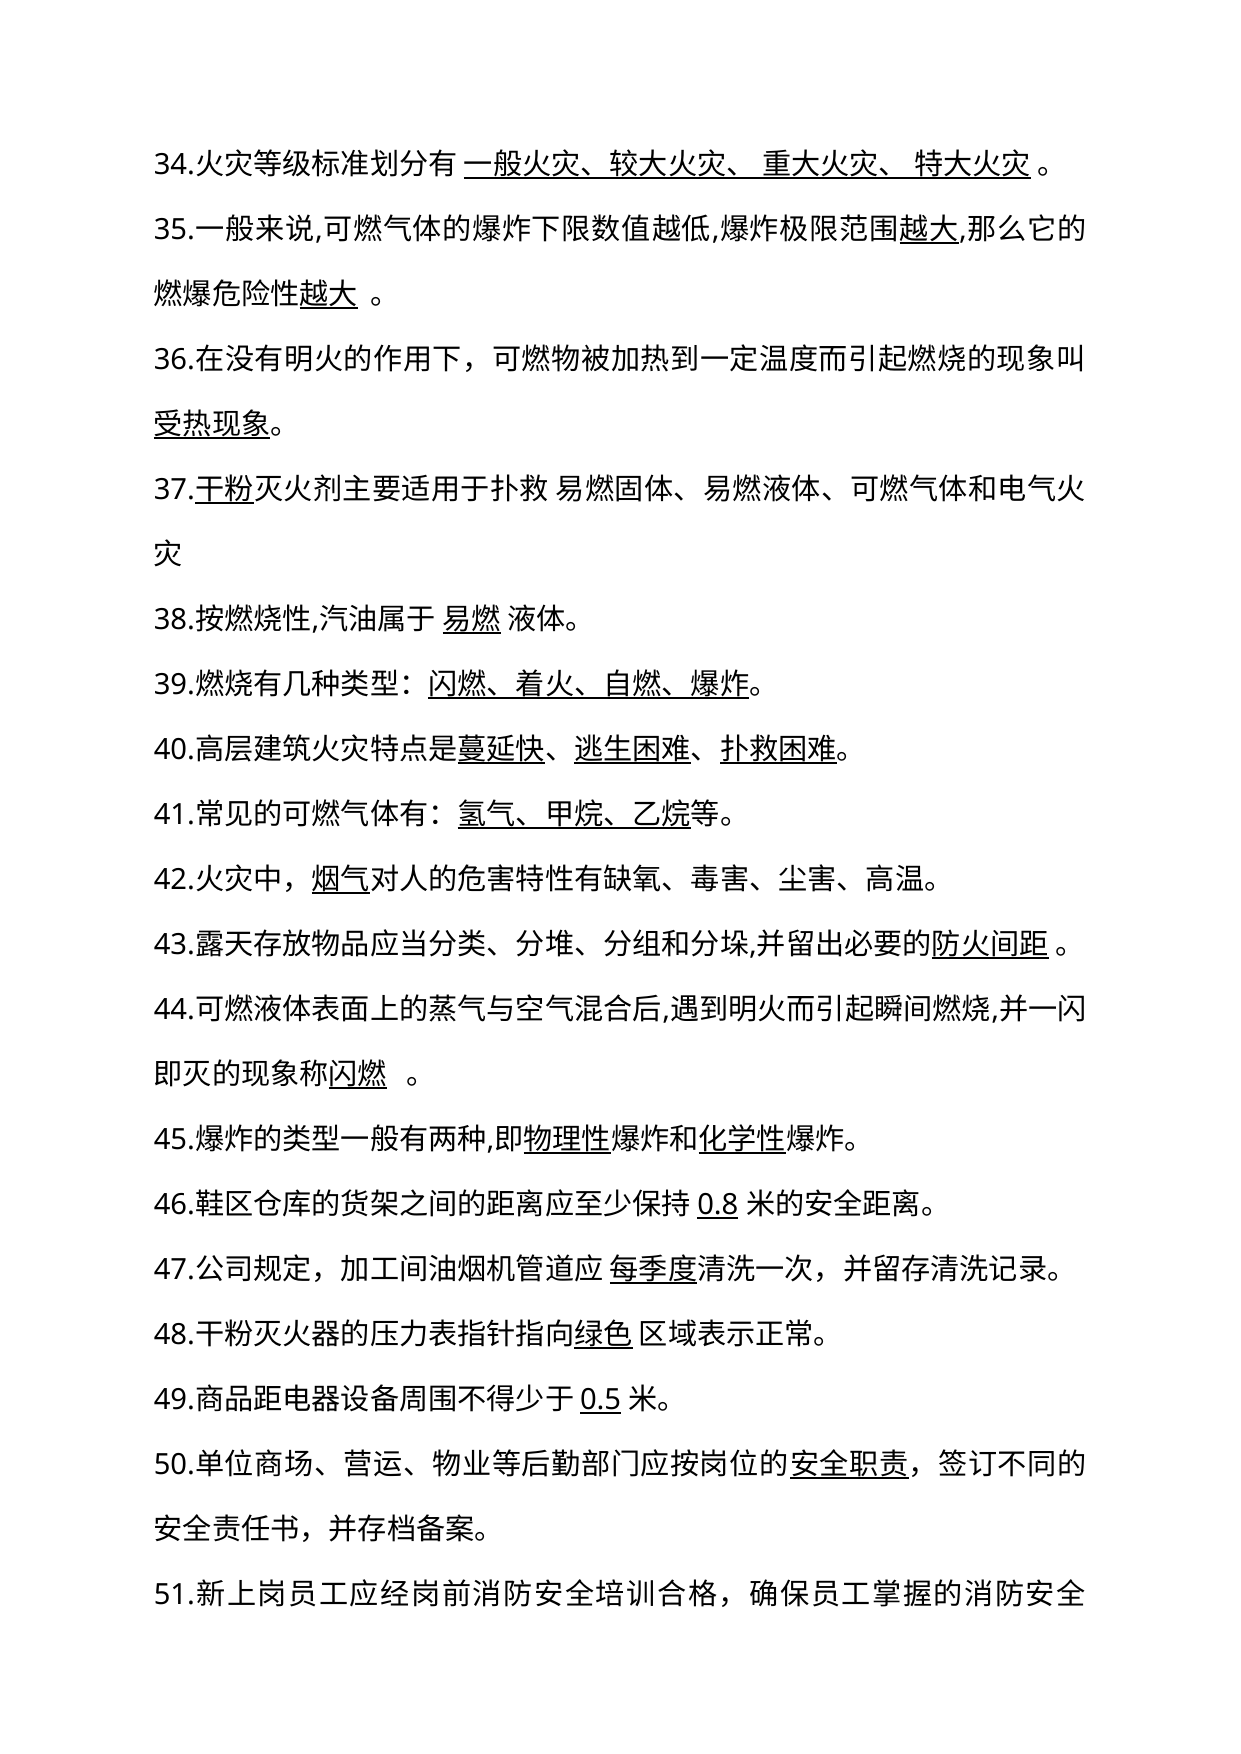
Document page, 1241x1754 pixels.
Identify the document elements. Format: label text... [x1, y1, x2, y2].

text 43.露天存放物品应当分类、分堆、分组和分垛,并留出必要的防火间距 。 [153, 909, 1087, 974]
text 35.一般来说,可燃气体的爆炸下限数值越低,爆炸极限范围越大,那么它的燃爆危险性越大 。 [153, 194, 1087, 324]
text 41.常见的可燃气体有：氢气、甲烷、乙烷等。 [153, 779, 1087, 844]
text 37.干粉灭火剂主要适用于扑救 易燃固体、易燃液体、可燃气体和电气火灾 [153, 454, 1087, 584]
text 50.单位商场、营运、物业等后勤部门应按岗位的安全职责，签订不同的安全责任书，并存档备案。 [153, 1429, 1087, 1559]
text 38.按燃烧性,汽油属于 易燃 液体。 [153, 584, 1087, 649]
text 45.爆炸的类型一般有两种,即物理性爆炸和化学性爆炸。 [153, 1104, 1087, 1169]
text 49.商品距电器设备周围不得少于0.5 米。 [153, 1364, 1087, 1429]
text 34.火灾等级标准划分有 一般火灾、较大火灾、 重大火灾、 特大火灾 。 [153, 129, 1087, 194]
text 42.火灾中，烟气对人的危害特性有缺氧、毒害、尘害、高温。 [153, 844, 1087, 909]
text 44.可燃液体表面上的蒸气与空气混合后,遇到明火而引起瞬间燃烧,并一闪即灭的现象称闪燃 。 [153, 974, 1087, 1104]
text 39.燃烧有几种类型：闪燃、着火、自燃、爆炸。 [153, 649, 1087, 714]
text 48.干粉灭火器的压力表指针指向绿色 区域表示正常。 [153, 1299, 1087, 1364]
text 36.在没有明火的作用下，可燃物被加热到一定温度而引起燃烧的现象叫受热现象。 [153, 324, 1087, 454]
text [153, 1559, 1087, 1624]
text 47.公司规定，加工间油烟机管道应 每季度清洗一次，并留存清洗记录。 [153, 1234, 1087, 1299]
text 40.高层建筑火灾特点是蔓延快、逃生困难、扑救困难。 [153, 714, 1087, 779]
text 46.鞋区仓库的货架之间的距离应至少保持 0.8 米的安全距离。 [153, 1169, 1087, 1234]
